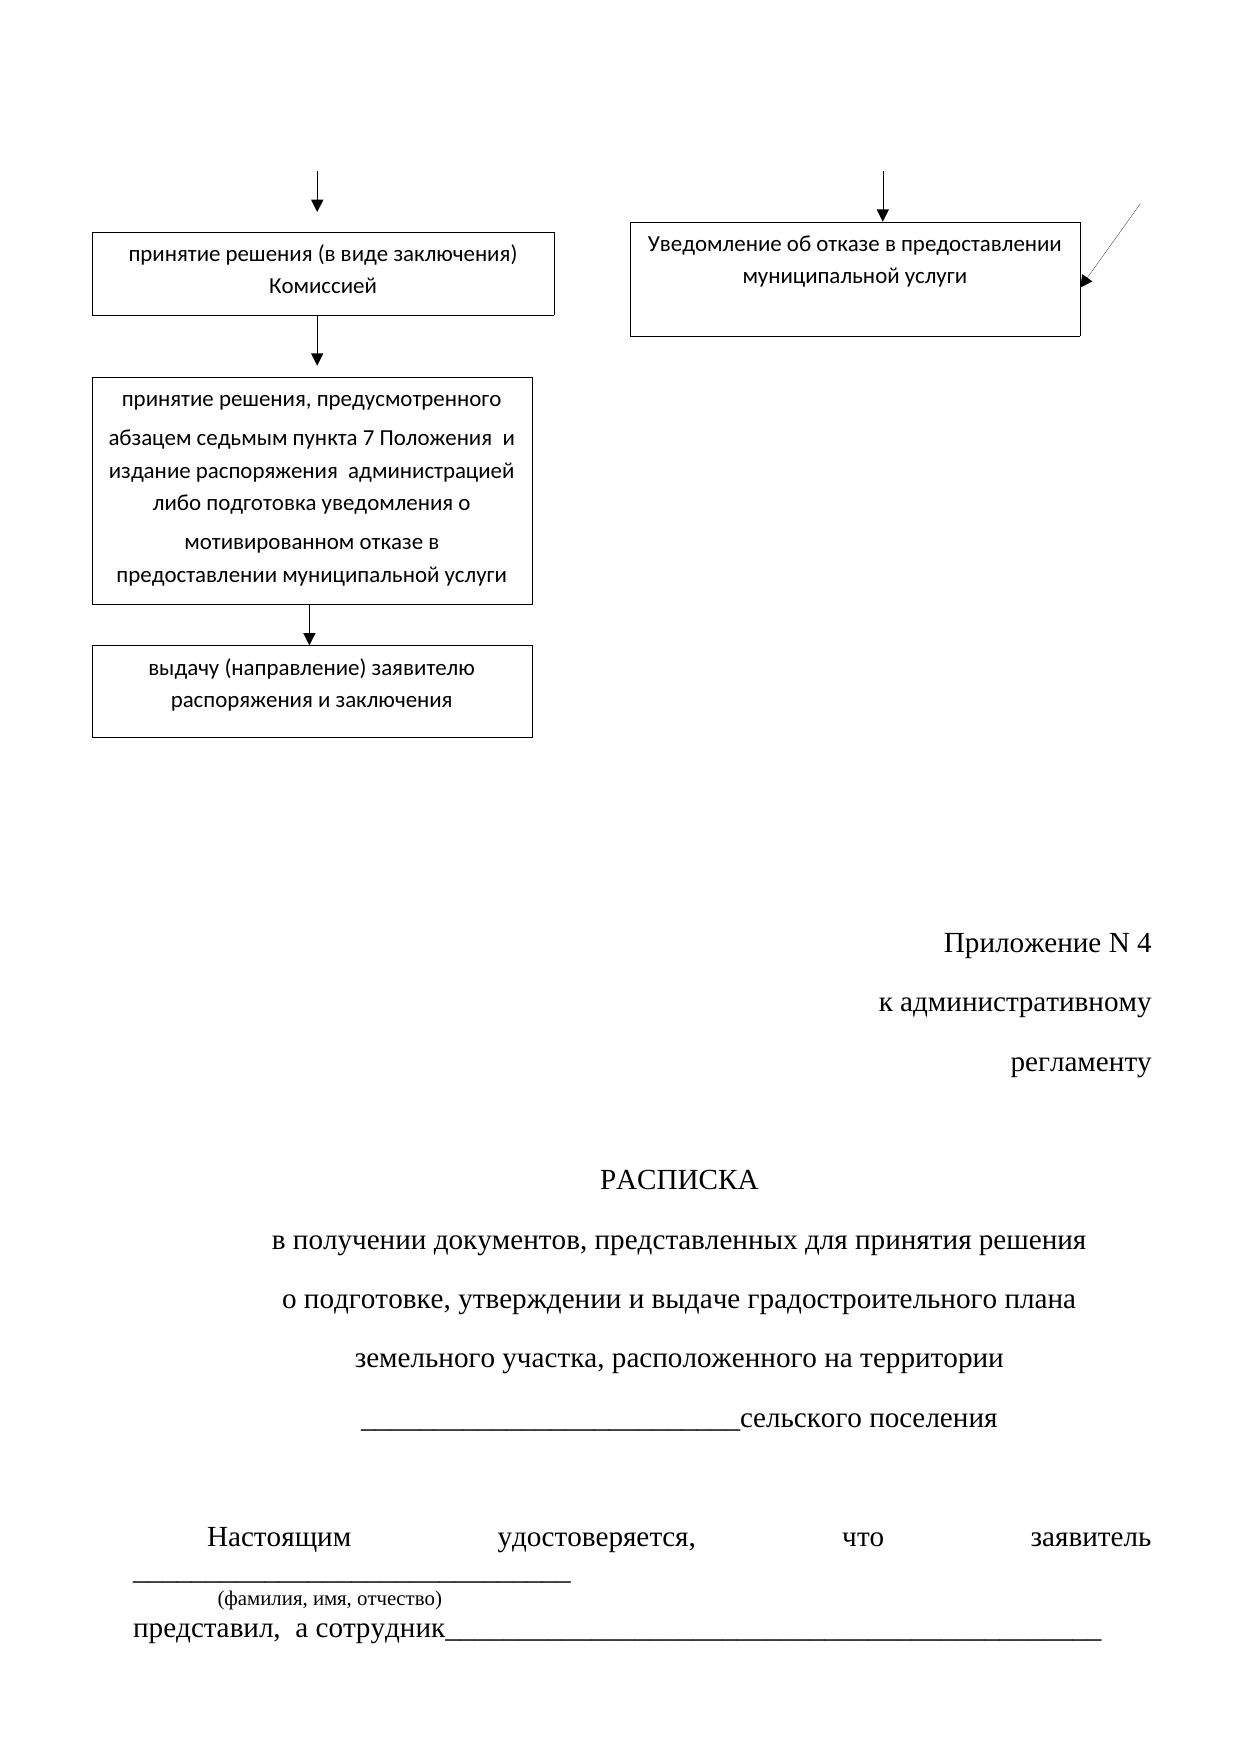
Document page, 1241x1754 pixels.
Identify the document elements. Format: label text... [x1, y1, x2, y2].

text Настоящим удостоверяется, что заявитель ______________________________ [133, 1519, 1152, 1586]
text к административному [133, 984, 1152, 1018]
text о подготовке, утверждении и выдаче градостроительного плана [133, 1281, 1152, 1315]
text __________________________сельского поселения [133, 1400, 1152, 1433]
text регламенту [133, 1044, 1152, 1077]
text РАСПИСКА [133, 1162, 1152, 1196]
text земельного участка, расположенного на территории [133, 1341, 1152, 1374]
text (фамилия, имя, отчество) [133, 1586, 1152, 1610]
text Приложение N 4 [133, 925, 1152, 958]
text представил, а сотрудник_____________________________________________ [133, 1610, 1152, 1643]
text в получении документов, представленных для принятия решения [133, 1222, 1152, 1255]
